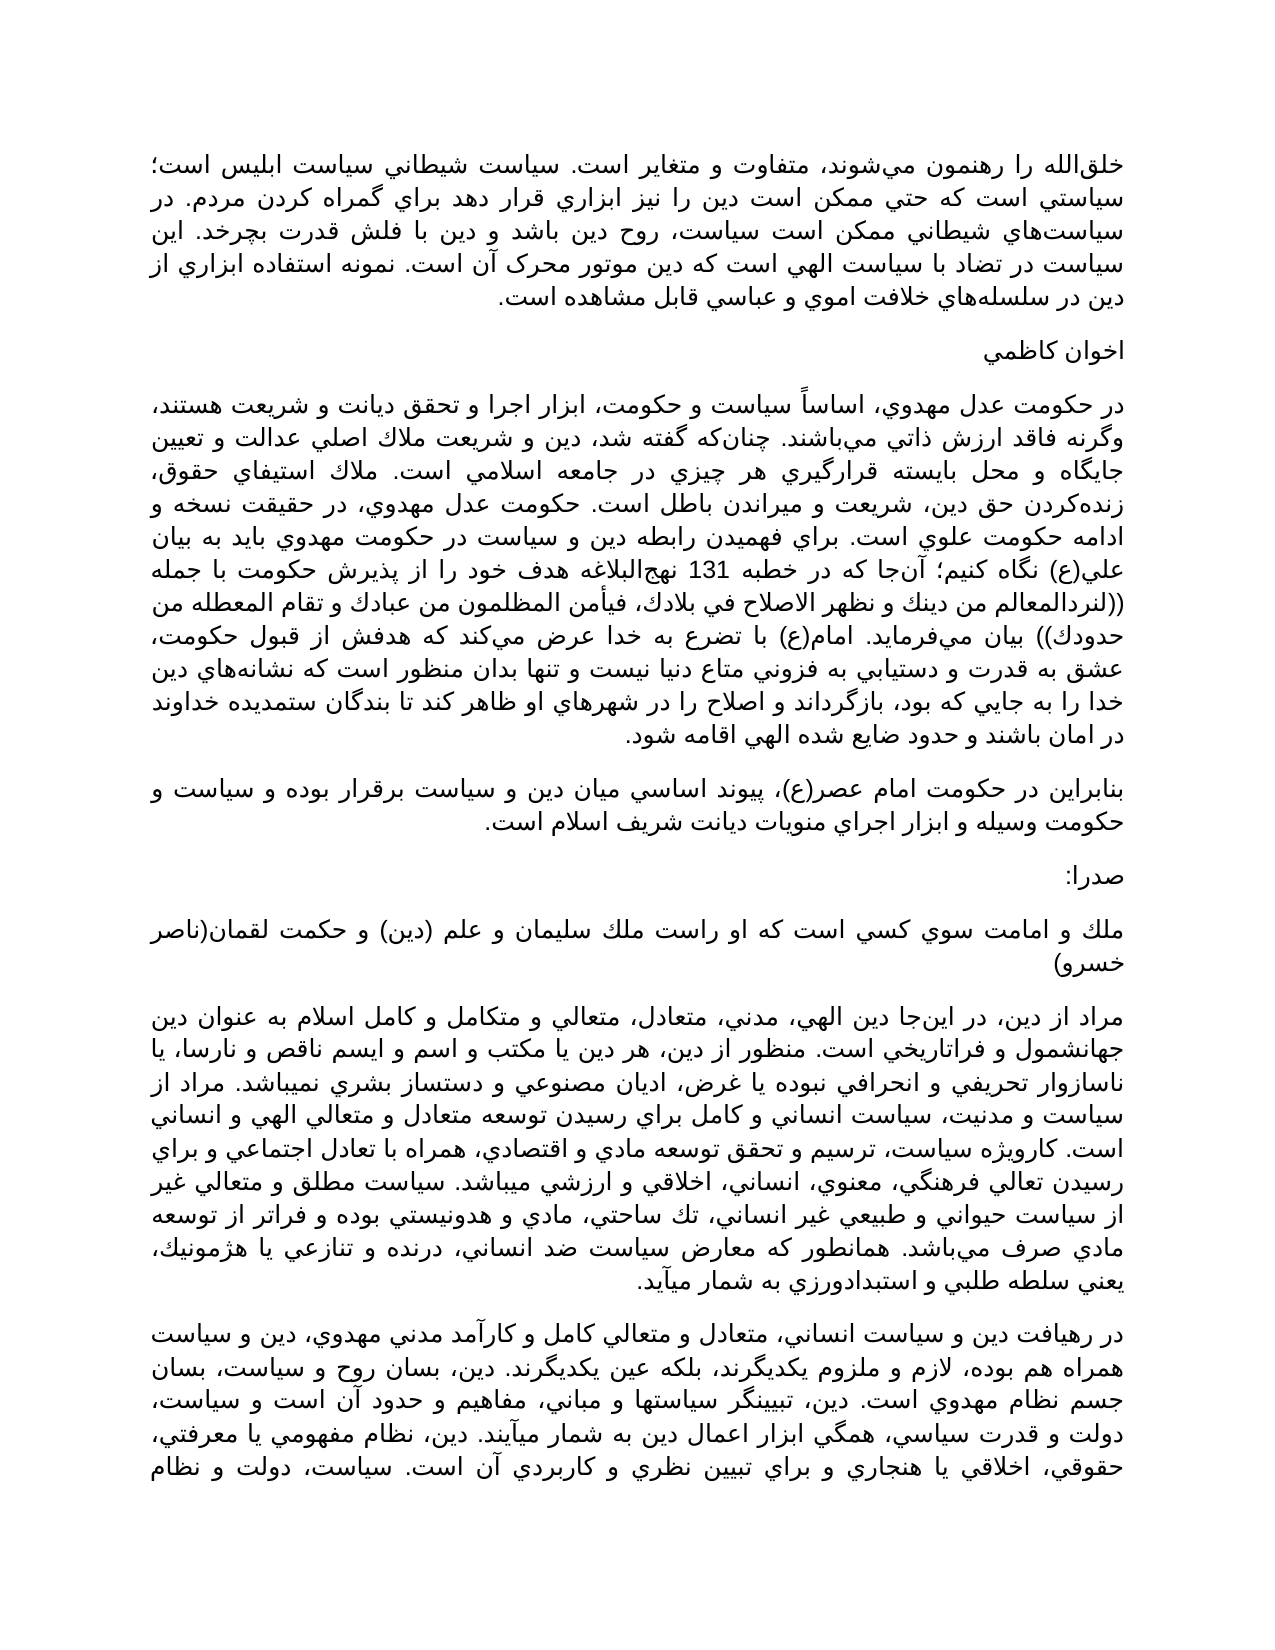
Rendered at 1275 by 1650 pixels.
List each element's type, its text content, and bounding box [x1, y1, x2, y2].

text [150, 150, 1125, 311]
text مراد از دين، در اين‌جا دين الهي، مدني، متعادل، متعالي و متكامل و كامل اسلام به عنوان دين جهانشمول و فراتاريخي است. منظور از دين، هر دين يا مكتب و اسم و ايسم ناقص و نارسا، يا ناسازوار تحريفي و انحرافي نبوده يا غرض، اديان مصنوعي و دستساز بشري نميباشد. مراد از سياست و مدنيت، سياست انساني و كامل براي رسيدن توسعه متعادل و متعالي الهي و انساني است. كارويژه سياست، ترسيم و تحقق توسعه مادي و اقتصادي، همراه با تعادل اجتماعي و براي رسيدن تعالي فرهنگي، معنوي، انساني، اخلاقي و ارزشي ميباشد. سياست مطلق و متعالي غير از سياست حيواني و طبيعي غير انساني، تك ساحتي، مادي و هدونيستي بوده و فراتر از توسعه مادي صرف مي‌باشد. همانطور كه معارض سياست ضد انساني، درنده و تنازعي يا هژمونيك، يعني سلطه طلبي و استبدادورزي به شمار ميآيد. [150, 1001, 1125, 1294]
text صدرا: [150, 861, 1125, 889]
text اخوان كاظمي [150, 336, 1125, 365]
text بنابراين در حكومت امام عصر(ع)، پيوند اساسي ميان دين و سياست برقرار بوده و سياست و حكومت وسيله و ابزار اجراي منويات ديانت شريف اسلام است. [150, 774, 1125, 836]
text ملك و امامت سوي كسي است كه او راست ملك سليمان و علم (دين) و حكمت لقمان(ناصر خسرو) [150, 914, 1125, 976]
text در حكومت عدل مهدوي، اساساً سياست و حكومت، ابزار اجرا و تحقق ديانت و شريعت هستند، وگرنه فاقد ارزش ذاتي مي‌باشند. چنان‌كه گفته شد، دين و شريعت ملاك اصلي عدالت و تعيين جايگاه و محل بايسته قرارگيري هر چيزي در جامعه اسلامي است. ملاك استيفاي حقوق، زنده‌كردن حق دين، شريعت و ميراندن باطل است. حكومت عدل مهدوي، در حقيقت نسخه و ادامه حكومت علوي است. براي فهميدن رابطه دين و سياست در حكومت مهدوي بايد به بيان علي(ع) نگاه كنيم؛ آن‌جا كه در خطبه 131 نهج‌البلاغه هدف خود را از پذيرش حكومت با جمله ((لنردالمعالم من دينك و نظهر الاصلاح في بلادك، فيأمن المظلمون من عبادك و تقام المعطله من حدودك)) بيان مي‌فرمايد. امام(ع) با تضرع به خدا عرض مي‌كند كه هدفش از قبول حكومت، عشق به قدرت و دستيابي به فزوني متاع دنيا نيست و تنها بدان منظور است كه نشانه‌هاي دين خدا را به جايي كه بود، بازگرداند و اصلاح را در شهرهاي او ظاهر كند تا بندگان ستمديده خداوند در امان باشند و حدود ضايع شده الهي اقامه شود. [150, 390, 1125, 749]
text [150, 1319, 1125, 1480]
